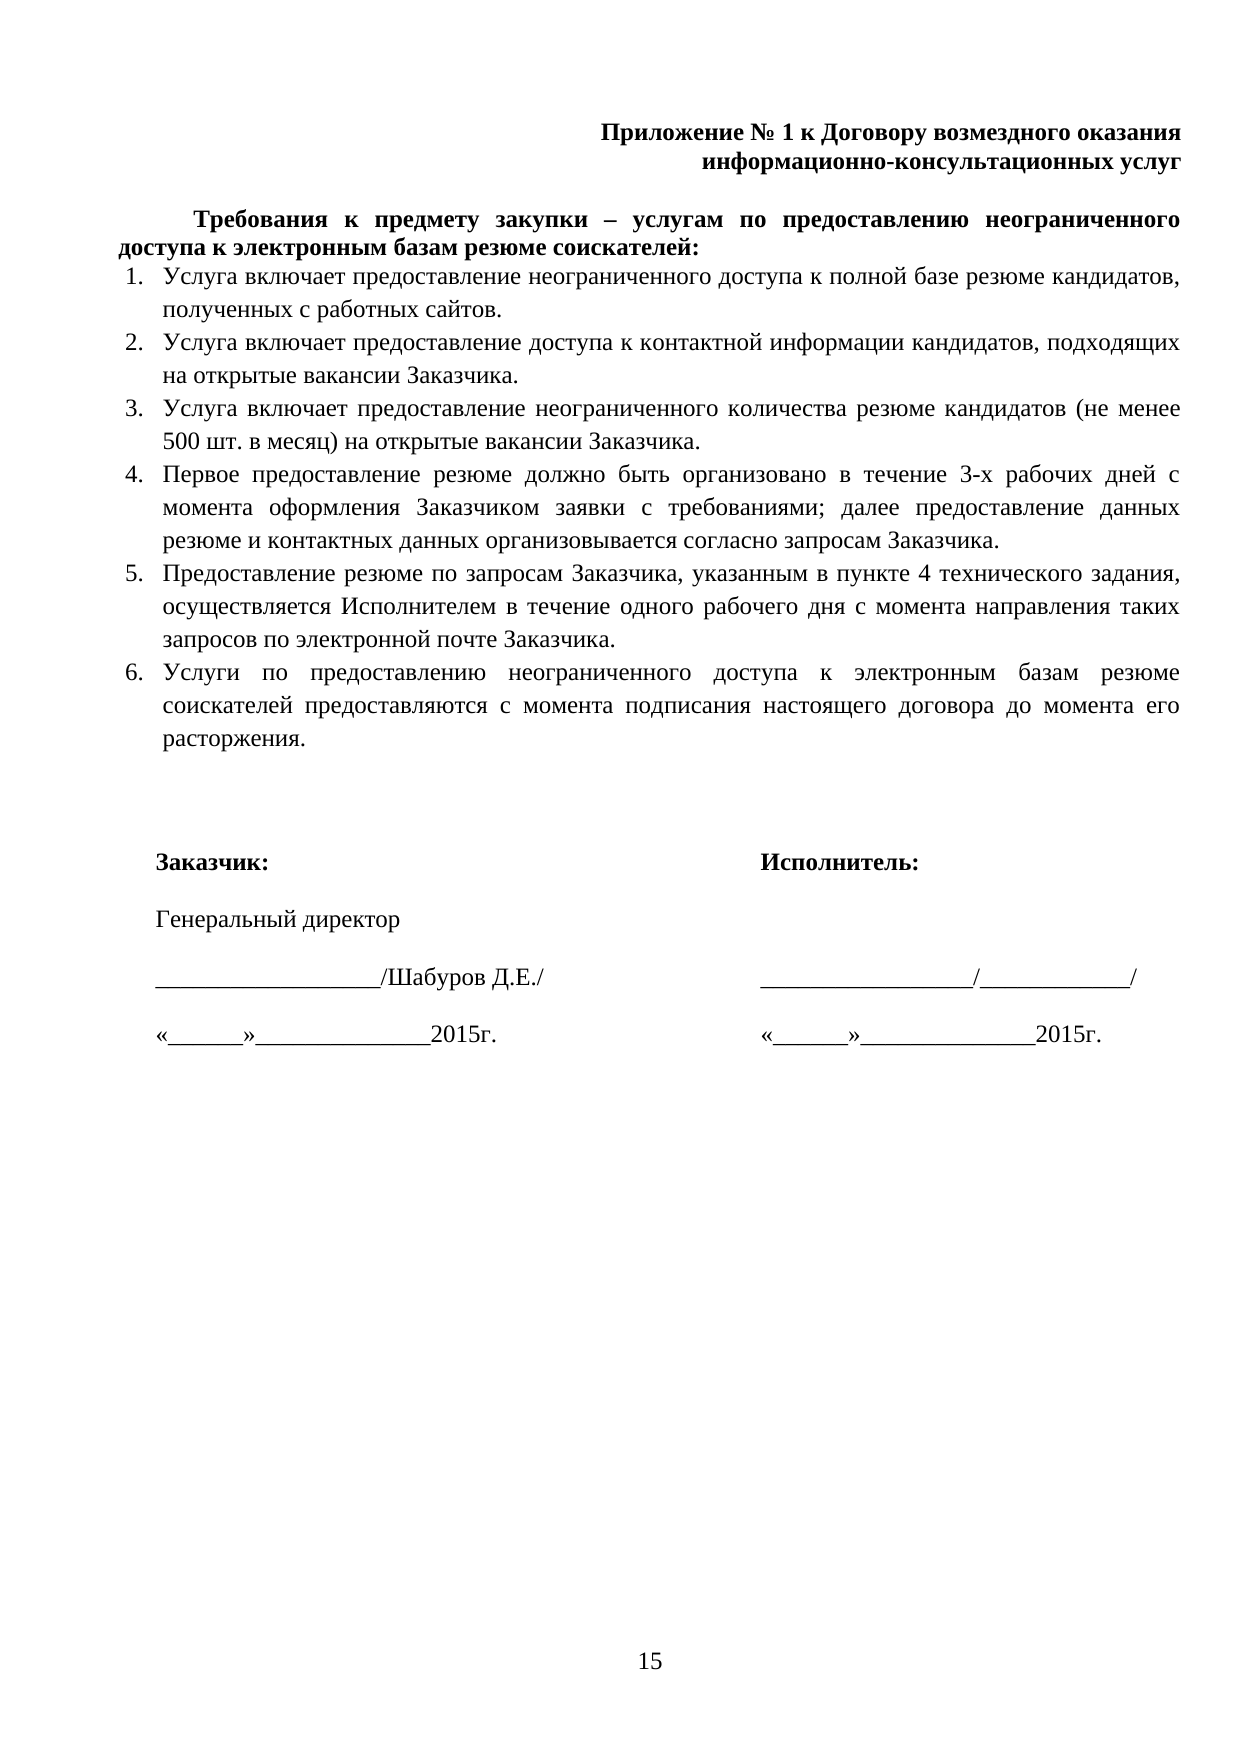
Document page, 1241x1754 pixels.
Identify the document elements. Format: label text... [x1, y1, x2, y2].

list Предоставление резюме по запросам Заказчика, указанным в пункте 4 технического задания, осуществляется Исполнителем в течение одного рабочего дня с момента направления таких запросов по электронной почте Заказчика. [125, 558, 1181, 653]
table_cell «______»______________2015г. [637, 991, 1148, 1048]
table_header Исполнитель: [637, 847, 1148, 876]
list Услуга включает предоставление неограниченного количества резюме кандидатов (не менее 500 шт. в месяц) на открытые вакансии Заказчика. [125, 393, 1181, 455]
table_header Заказчик: [144, 847, 637, 876]
text информационно-консультационных услуг [118, 146, 1181, 175]
text Требования к предмету закупки – услугам по предоставлению неограниченного доступа к электронным базам резюме соискателей: [118, 204, 1181, 261]
text Приложение № 1 к Договору возмездного оказания [118, 117, 1181, 146]
list Первое предоставление резюме должно быть организовано в течение 3-х рабочих дней с момента оформления Заказчиком заявки с требованиями; далее предоставление данных резюме и контактных данных организовывается согласно запросам Заказчика. [125, 459, 1181, 554]
table_cell _________________/____________/ [637, 876, 1148, 991]
list Услуга включает предоставление доступа к контактной информации кандидатов, подходящих на открытые вакансии Заказчика. [125, 327, 1181, 389]
table_cell Генеральный директор __________________/Шабуров Д.Е./ [144, 876, 637, 991]
table_cell «______»______________2015г. [144, 991, 637, 1048]
list Услуги по предоставлению неограниченного доступа к электронным базам резюме соискателей предоставляются с момента подписания настоящего договора до момента его расторжения. [125, 657, 1181, 752]
list Услуга включает предоставление неограниченного доступа к полной базе резюме кандидатов, полученных с работных сайтов. [125, 261, 1181, 323]
